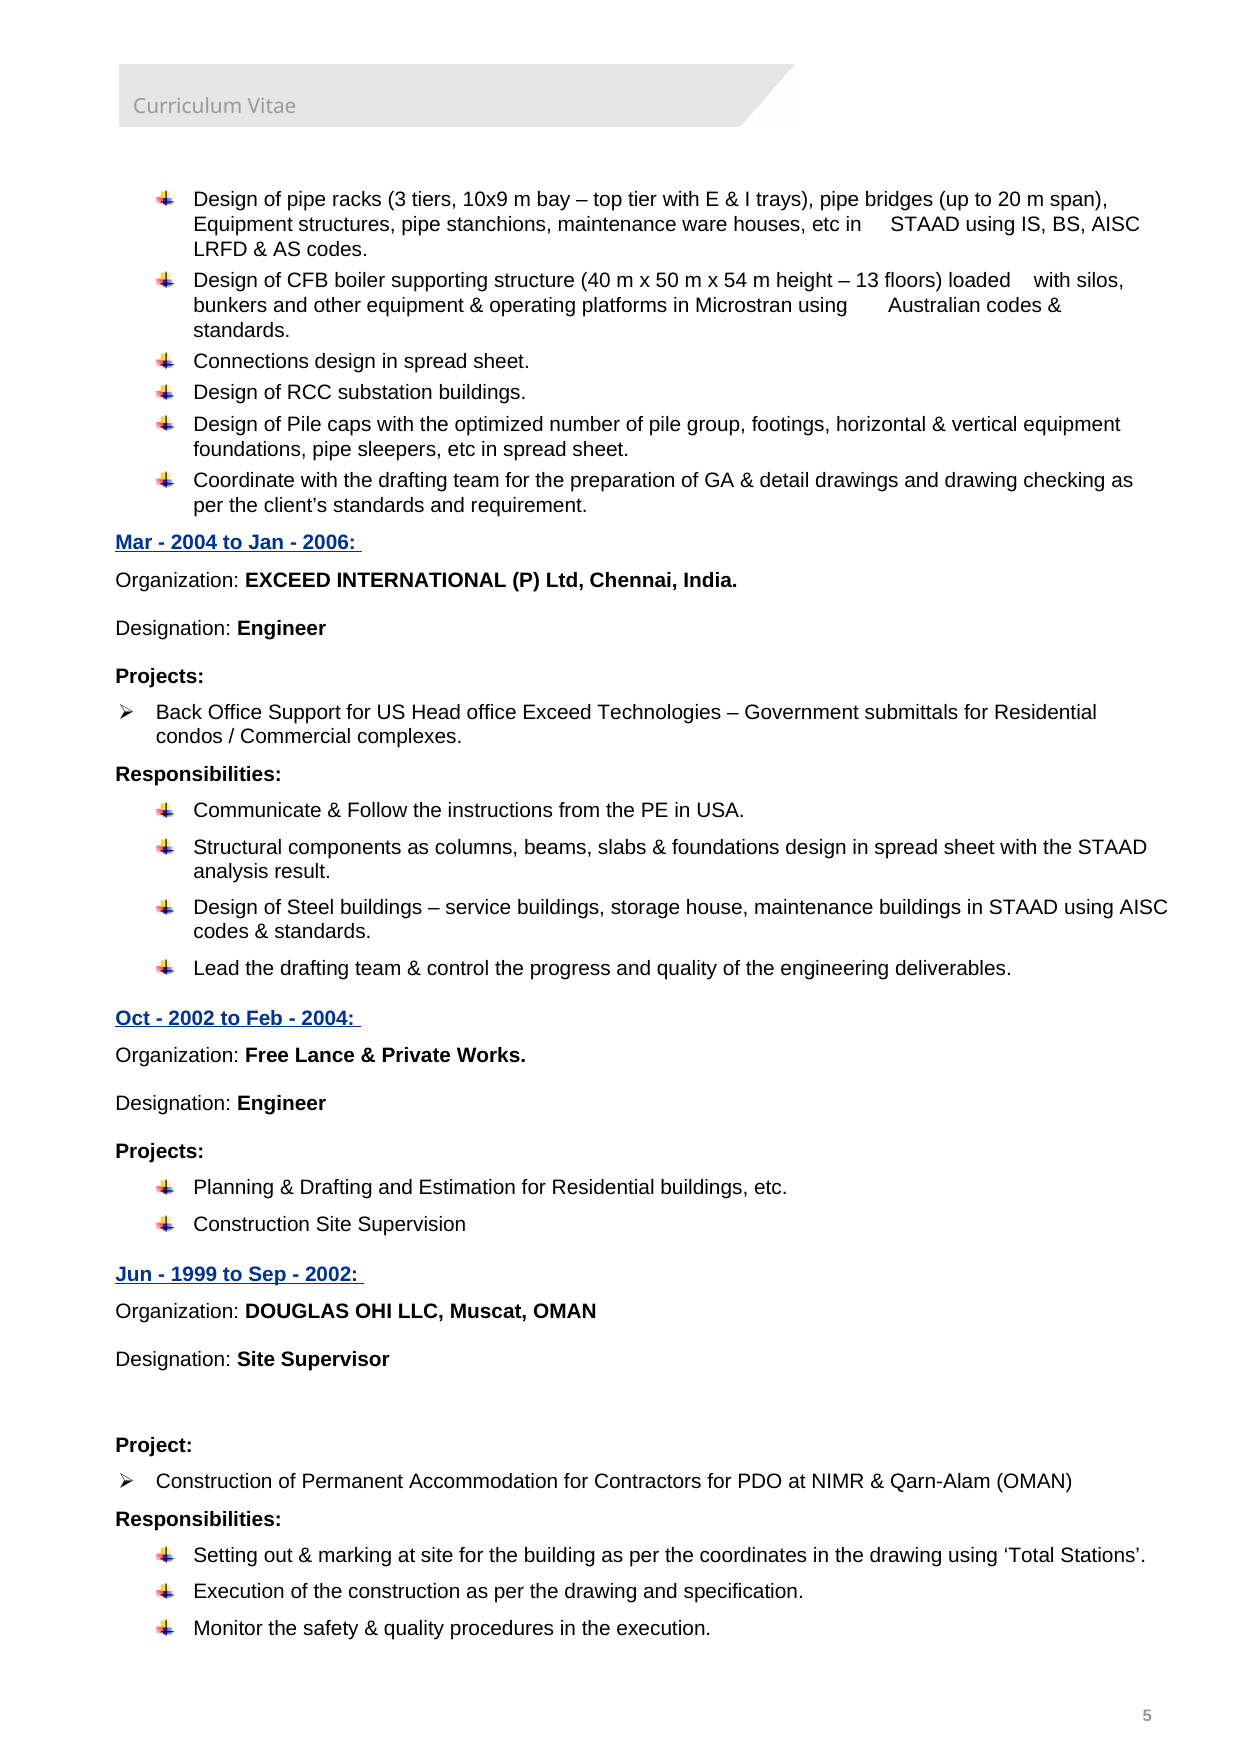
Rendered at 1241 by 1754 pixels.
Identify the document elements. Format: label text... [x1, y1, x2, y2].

text Oct - 2002 to Feb - 2004: [115, 1004, 1152, 1029]
text Organization: DOUGLAS OHI LLC, Muscat, OMAN [115, 1298, 1152, 1323]
picture [156, 958, 174, 975]
picture [156, 270, 174, 288]
text Jun - 1999 to Sep - 2002: [115, 1261, 1152, 1286]
list Back Office Support for US Head office Exceed Technologies – Government submittals for Residential condos / Commercial complexes. [118, 700, 1152, 748]
text Designation: Engineer [115, 614, 1152, 639]
list Coordinate with the drafting team for the preparation of GA & detail drawings and drawing checking as per the client’s standards and requirement. [156, 467, 1152, 517]
list Monitor the safety & quality procedures in the execution. [156, 1616, 1189, 1640]
text Responsibilities: [115, 761, 1152, 786]
picture [118, 64, 795, 127]
text Projects: [115, 1138, 1152, 1163]
list Structural components as columns, beams, slabs & foundations design in spread sheet with the STAAD analysis result. [156, 834, 1189, 882]
picture [156, 1545, 174, 1563]
list Execution of the construction as per the drawing and specification. [156, 1579, 1189, 1603]
list Connections design in spread sheet. [156, 348, 1152, 373]
list Design of CFB boiler supporting structure (40 m x 50 m x 54 m height – 13 floors) loaded with silos, bunkers and other equipment & operating platforms in Microstran using Australian codes & standards. [156, 267, 1152, 342]
picture [156, 414, 174, 431]
picture [156, 383, 174, 400]
list Communicate & Follow the instructions from the PE in USA. [156, 798, 1189, 822]
picture [156, 801, 174, 818]
picture [156, 351, 174, 369]
list Planning & Drafting and Estimation for Residential buildings, etc. [156, 1175, 1152, 1199]
text Project: [115, 1431, 1152, 1456]
list Setting out & marking at site for the building as per the coordinates in the drawing using ‘Total Stations’. [156, 1543, 1189, 1567]
picture [156, 1178, 174, 1195]
picture [156, 1214, 174, 1232]
picture [156, 898, 174, 915]
list Construction of Permanent Accommodation for Contractors for PDO at NIMR & Qarn-Alam () [118, 1469, 1152, 1493]
text Organization: Free Lance & Private Works. [115, 1042, 1152, 1067]
list Construction Site Supervision [156, 1212, 1152, 1236]
list Design of Steel buildings – service buildings, storage house, maintenance buildings in STAAD using AISC codes & standards. [156, 895, 1189, 943]
text Projects: [115, 662, 1152, 687]
picture [156, 1582, 174, 1599]
picture [156, 470, 174, 488]
list Design of RCC substation buildings. [156, 379, 1152, 404]
text Mar - 2004 to Jan - 2006: [115, 529, 1152, 554]
text Designation: Engineer [115, 1090, 1152, 1115]
picture [156, 189, 174, 206]
picture [156, 837, 174, 855]
text Organization: EXCEED INTERNATIONAL (P) Ltd, Chennai, India. [115, 567, 1152, 592]
list Design of pipe racks (3 tiers, 10x9 m bay – top tier with E & I trays), pipe bridges (up to 20 m span), Equipment structures, pipe stanchions, maintenance ware houses, etc in STAAD using IS, BS, AISC LRFD & AS codes. [156, 185, 1152, 260]
picture [156, 1618, 174, 1636]
list Design of Pile caps with the optimized number of pile group, footings, horizontal & vertical equipment foundations, pipe sleepers, etc in spread sheet. [156, 410, 1152, 460]
list Lead the drafting team & control the progress and quality of the engineering deliverables. [156, 955, 1189, 979]
text Designation: Site Supervisor [115, 1346, 1152, 1371]
text Responsibilities: [115, 1505, 1152, 1530]
